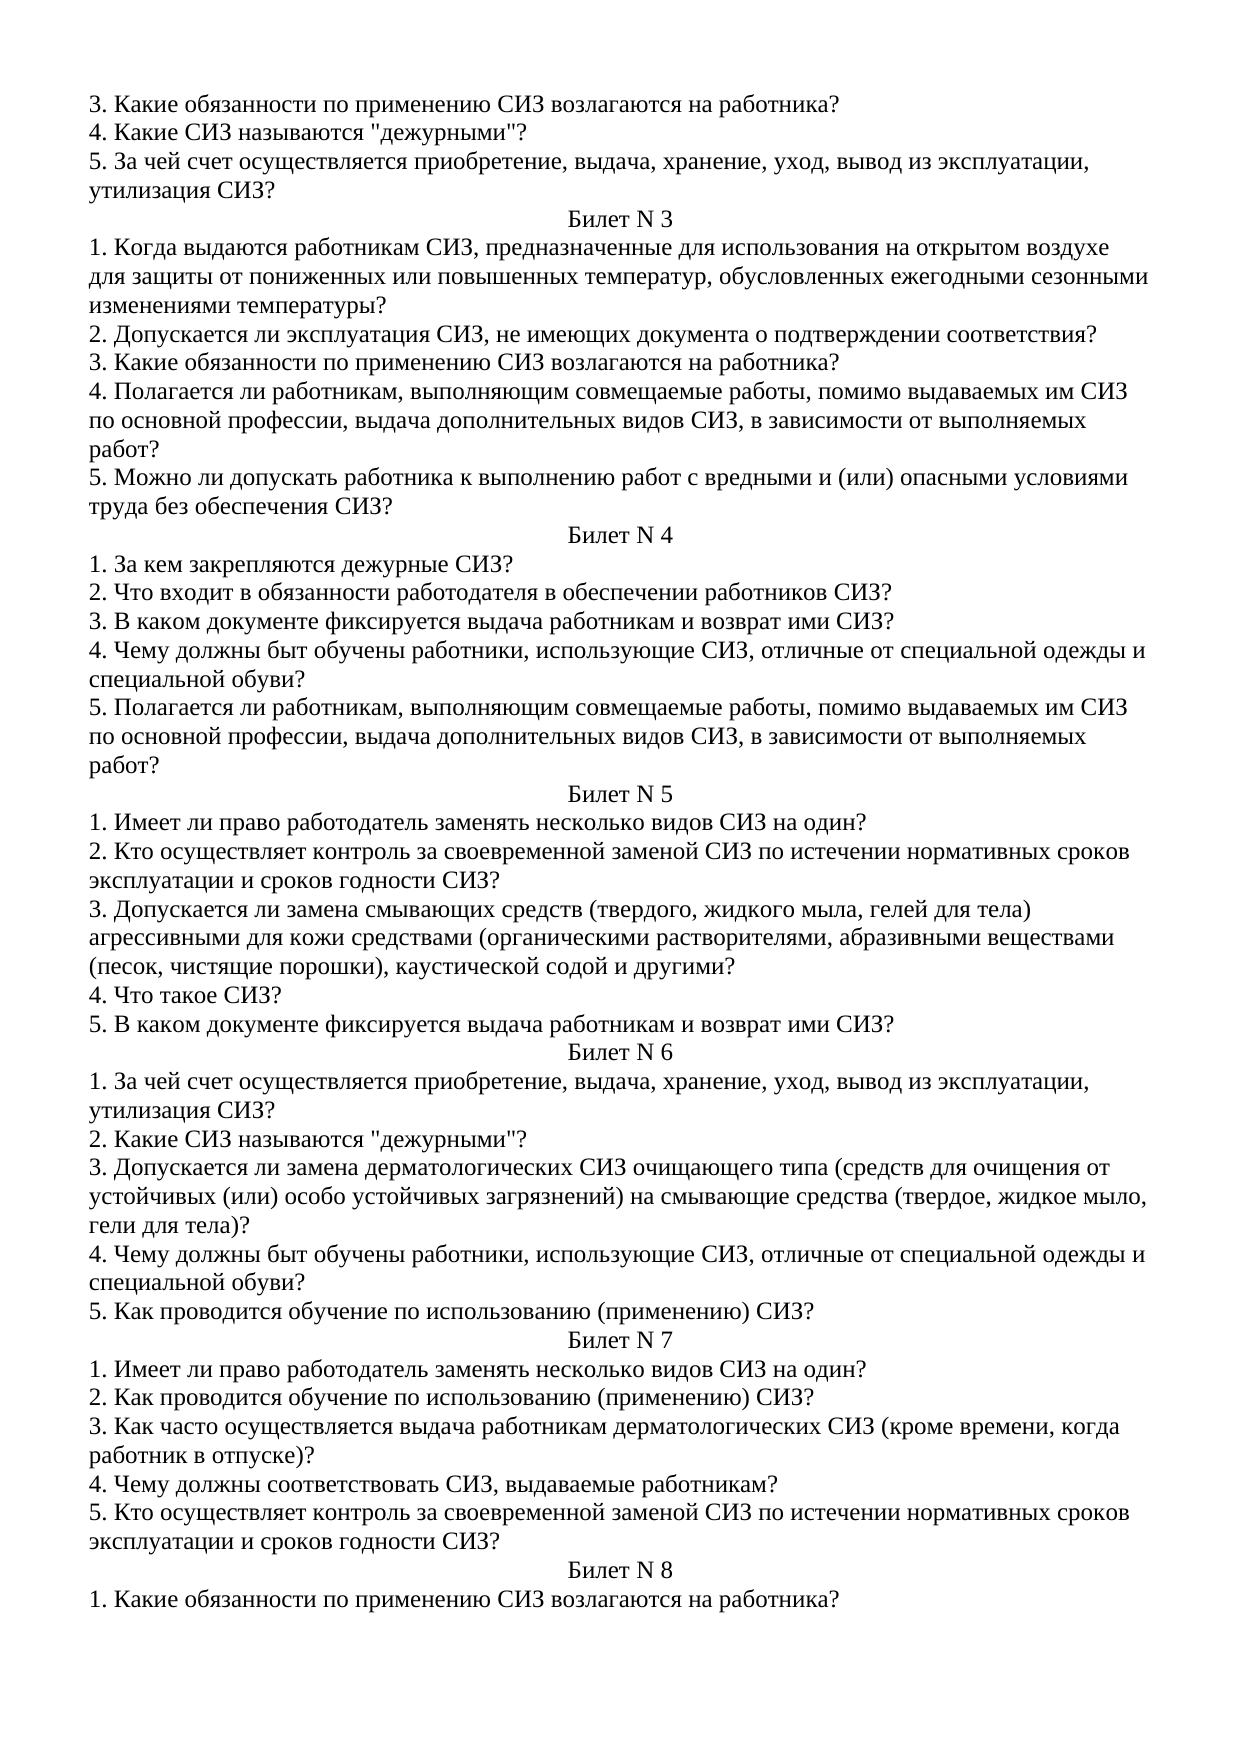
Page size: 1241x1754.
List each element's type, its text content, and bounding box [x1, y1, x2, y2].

text 2. Что входит в обязанности работодателя в обеспечении работников СИЗ? [89, 577, 1152, 606]
text 2. Как проводится обучение по использованию (применению) СИЗ? [89, 1382, 1152, 1411]
text Билет N 7 [89, 1325, 1152, 1354]
text 3. Допускается ли замена смывающих средств (твердого, жидкого мыла, гелей для тела) агрессивными для кожи средствами (органическими растворителями, абразивными веществами (песок, чистящие порошки), каустической содой и другими? [89, 894, 1152, 980]
text 1. За кем закрепляются дежурные СИЗ? [89, 549, 1152, 577]
text 4. Что такое СИЗ? [89, 980, 1152, 1009]
text 4. Чему должны быт обучены работники, использующие СИЗ, отличные от специальной одежды и специальной обуви? [89, 1239, 1152, 1296]
text 4. Какие СИЗ называются "дежурными"? [89, 117, 1152, 146]
text 2. Допускается ли эксплуатация СИЗ, не имеющих документа о подтверждении соответствия? [89, 319, 1152, 347]
text 1. За чей счет осуществляется приобретение, выдача, хранение, уход, вывод из эксплуатации, утилизация СИЗ? [89, 1066, 1152, 1124]
text 5. В каком документе фиксируется выдача работникам и возврат ими СИЗ? [89, 1009, 1152, 1037]
text Билет N 4 [89, 520, 1152, 549]
text 4. Полагается ли работникам, выполняющим совмещаемые работы, помимо выдаваемых им СИЗ по основной профессии, выдача дополнительных видов СИЗ, в зависимости от выполняемых работ? [89, 376, 1152, 462]
text 4. Чему должны соответствовать СИЗ, выдаваемые работникам? [89, 1469, 1152, 1497]
text 5. За чей счет осуществляется приобретение, выдача, хранение, уход, вывод из эксплуатации, утилизация СИЗ? [89, 146, 1152, 204]
text 3. Какие обязанности по применению СИЗ возлагаются на работника? [89, 89, 1152, 117]
text 4. Чему должны быт обучены работники, использующие СИЗ, отличные от специальной одежды и специальной обуви? [89, 635, 1152, 692]
text 2. Какие СИЗ называются "дежурными"? [89, 1124, 1152, 1152]
text 1. Имеет ли право работодатель заменять несколько видов СИЗ на один? [89, 807, 1152, 836]
text 5. Полагается ли работникам, выполняющим совмещаемые работы, помимо выдаваемых им СИЗ по основной профессии, выдача дополнительных видов СИЗ, в зависимости от выполняемых работ? [89, 692, 1152, 779]
text 1. Имеет ли право работодатель заменять несколько видов СИЗ на один? [89, 1354, 1152, 1382]
text 5. Можно ли допускать работника к выполнению работ с вредными и (или) опасными условиями труда без обеспечения СИЗ? [89, 462, 1152, 520]
text 5. Кто осуществляет контроль за своевременной заменой СИЗ по истечении нормативных сроков эксплуатации и сроков годности СИЗ? [89, 1497, 1152, 1555]
text Билет N 6 [89, 1037, 1152, 1066]
text Билет N 8 [89, 1555, 1152, 1584]
text 5. Как проводится обучение по использованию (применению) СИЗ? [89, 1296, 1152, 1325]
text 1. Какие обязанности по применению СИЗ возлагаются на работника? [89, 1584, 1152, 1612]
text Билет N 5 [89, 779, 1152, 807]
text 2. Кто осуществляет контроль за своевременной заменой СИЗ по истечении нормативных сроков эксплуатации и сроков годности СИЗ? [89, 836, 1152, 894]
text 3. В каком документе фиксируется выдача работникам и возврат ими СИЗ? [89, 606, 1152, 635]
text 3. Какие обязанности по применению СИЗ возлагаются на работника? [89, 347, 1152, 376]
text 3. Как часто осуществляется выдача работникам дерматологических СИЗ (кроме времени, когда работник в отпуске)? [89, 1411, 1152, 1469]
text 1. Когда выдаются работникам СИЗ, предназначенные для использования на открытом воздухе для защиты от пониженных или повышенных температур, обусловленных ежегодными сезонными изменениями температуры? [89, 232, 1152, 319]
text Билет N 3 [89, 204, 1152, 232]
text 3. Допускается ли замена дерматологических СИЗ очищающего типа (средств для очищения от устойчивых (или) особо устойчивых загрязнений) на смывающие средства (твердое, жидкое мыло, гели для тела)? [89, 1152, 1152, 1239]
